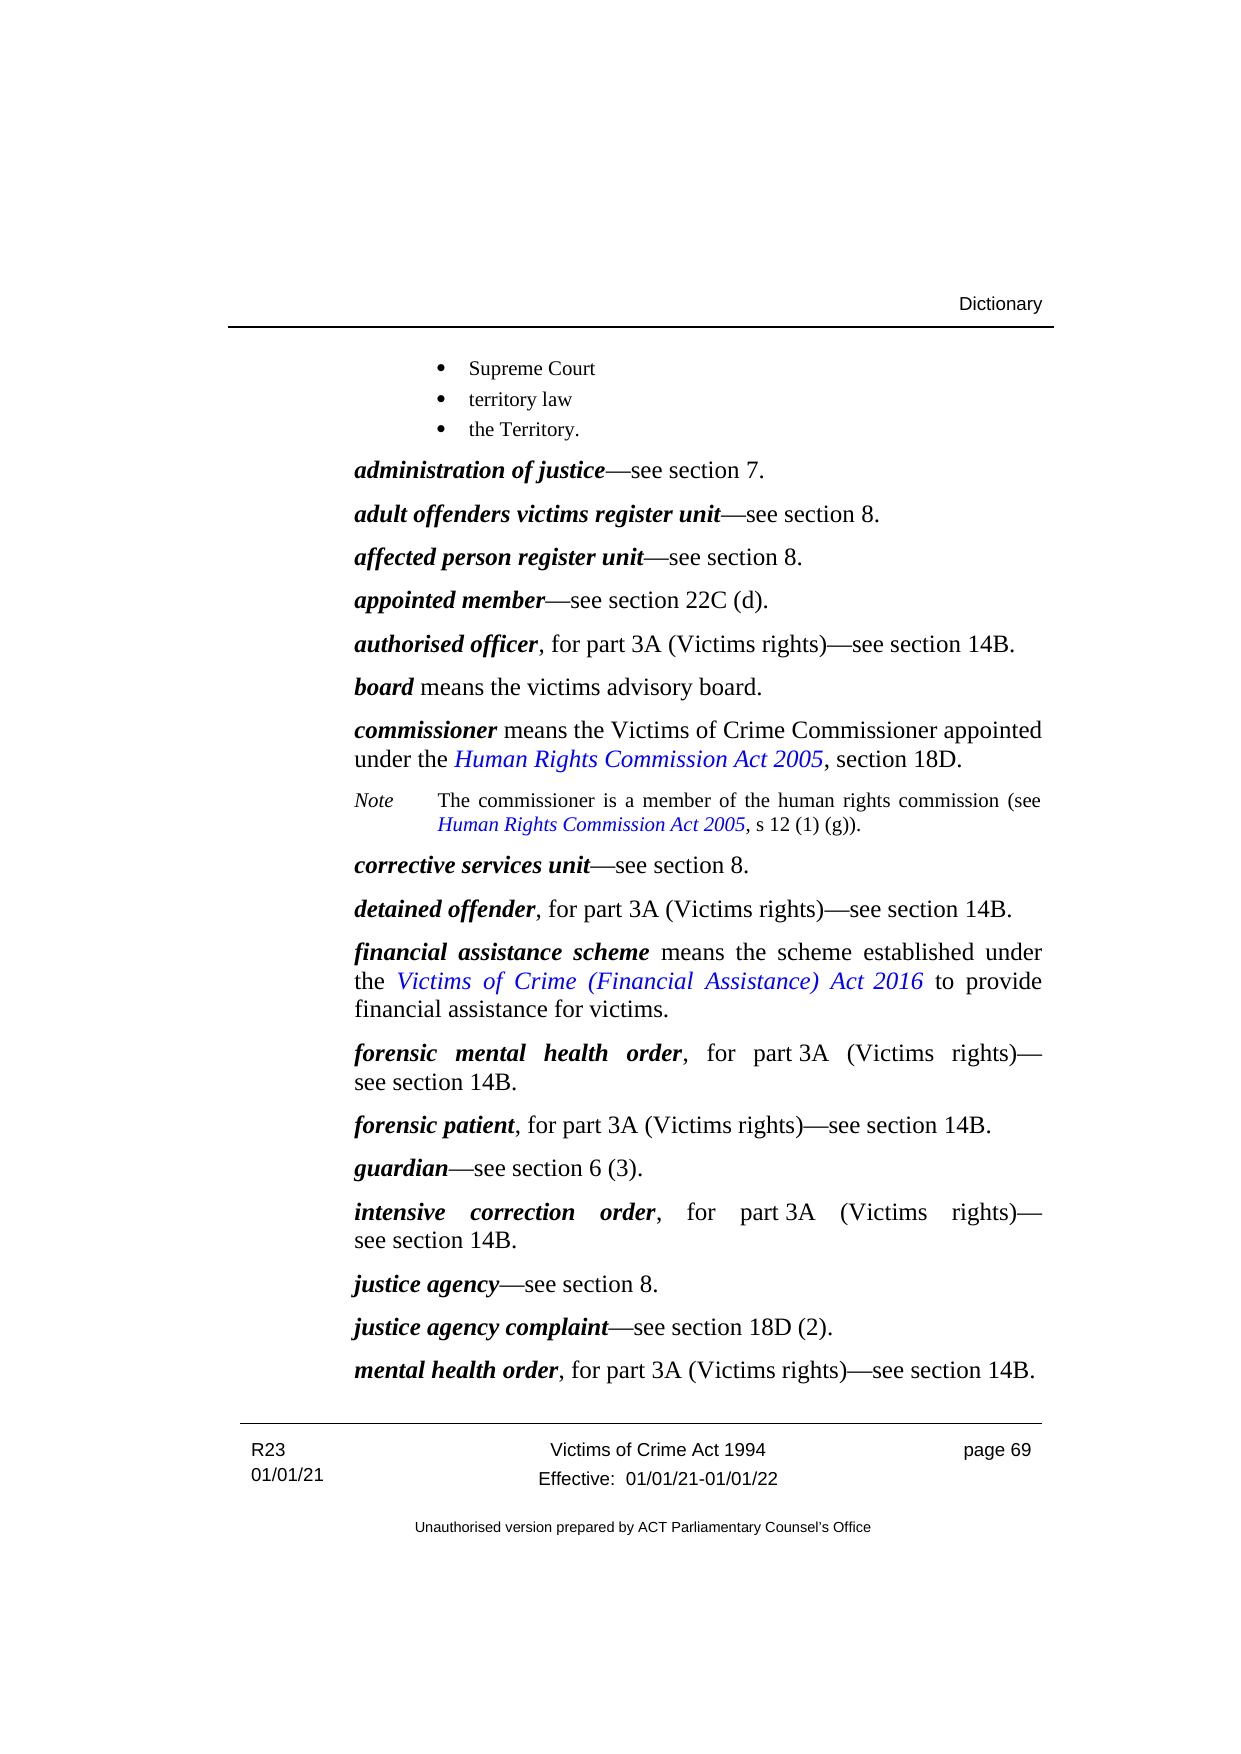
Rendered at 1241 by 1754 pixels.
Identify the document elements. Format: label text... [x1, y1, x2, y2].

text justice agency—see section 8. [354, 1269, 1042, 1297]
text mental health order, for part 3A (Victims rights)—see section 14B. [354, 1355, 1042, 1384]
text forensic mental health order, for part 3A (Victims rights)—see section 14B. [354, 1038, 1042, 1095]
text justice agency complaint—see section 18D (2). [354, 1312, 1042, 1341]
text  Supreme Court [437, 356, 1042, 380]
text  the Territory. [437, 417, 1042, 441]
text guardian—see section 6 (3). [354, 1153, 1042, 1182]
text financial assistance scheme means the scheme established under the Victims of Crime (Financial Assistance) Act 2016 to provide financial assistance for victims. [354, 937, 1042, 1023]
text authorised officer, for part 3A (Victims rights)—see section 14B. [354, 629, 1042, 658]
text adult offenders victims register unit—see section 8. [354, 499, 1042, 528]
text Note The commissioner is a member of the human rights commission (see Human Rights Commission Act 2005, s 12 (1) (g)). [354, 788, 1042, 836]
text forensic patient, for part 3A (Victims rights)—see section 14B. [354, 1110, 1042, 1139]
text affected person register unit—see section 8. [354, 542, 1042, 571]
text detained offender, for part 3A (Victims rights)—see section 14B. [354, 894, 1042, 922]
text corrective services unit—see section 8. [354, 850, 1042, 879]
text commissioner means the Victims of Crime Commissioner appointed under the Human Rights Commission Act 2005, section 18D. [354, 716, 1042, 773]
text  territory law [437, 387, 1042, 411]
text intensive correction order, for part 3A (Victims rights)—see section 14B. [354, 1197, 1042, 1254]
text board means the victims advisory board. [354, 672, 1042, 701]
text administration of justice—see section 7. [354, 456, 1042, 484]
text appointed member—see section 22C (d). [354, 586, 1042, 614]
